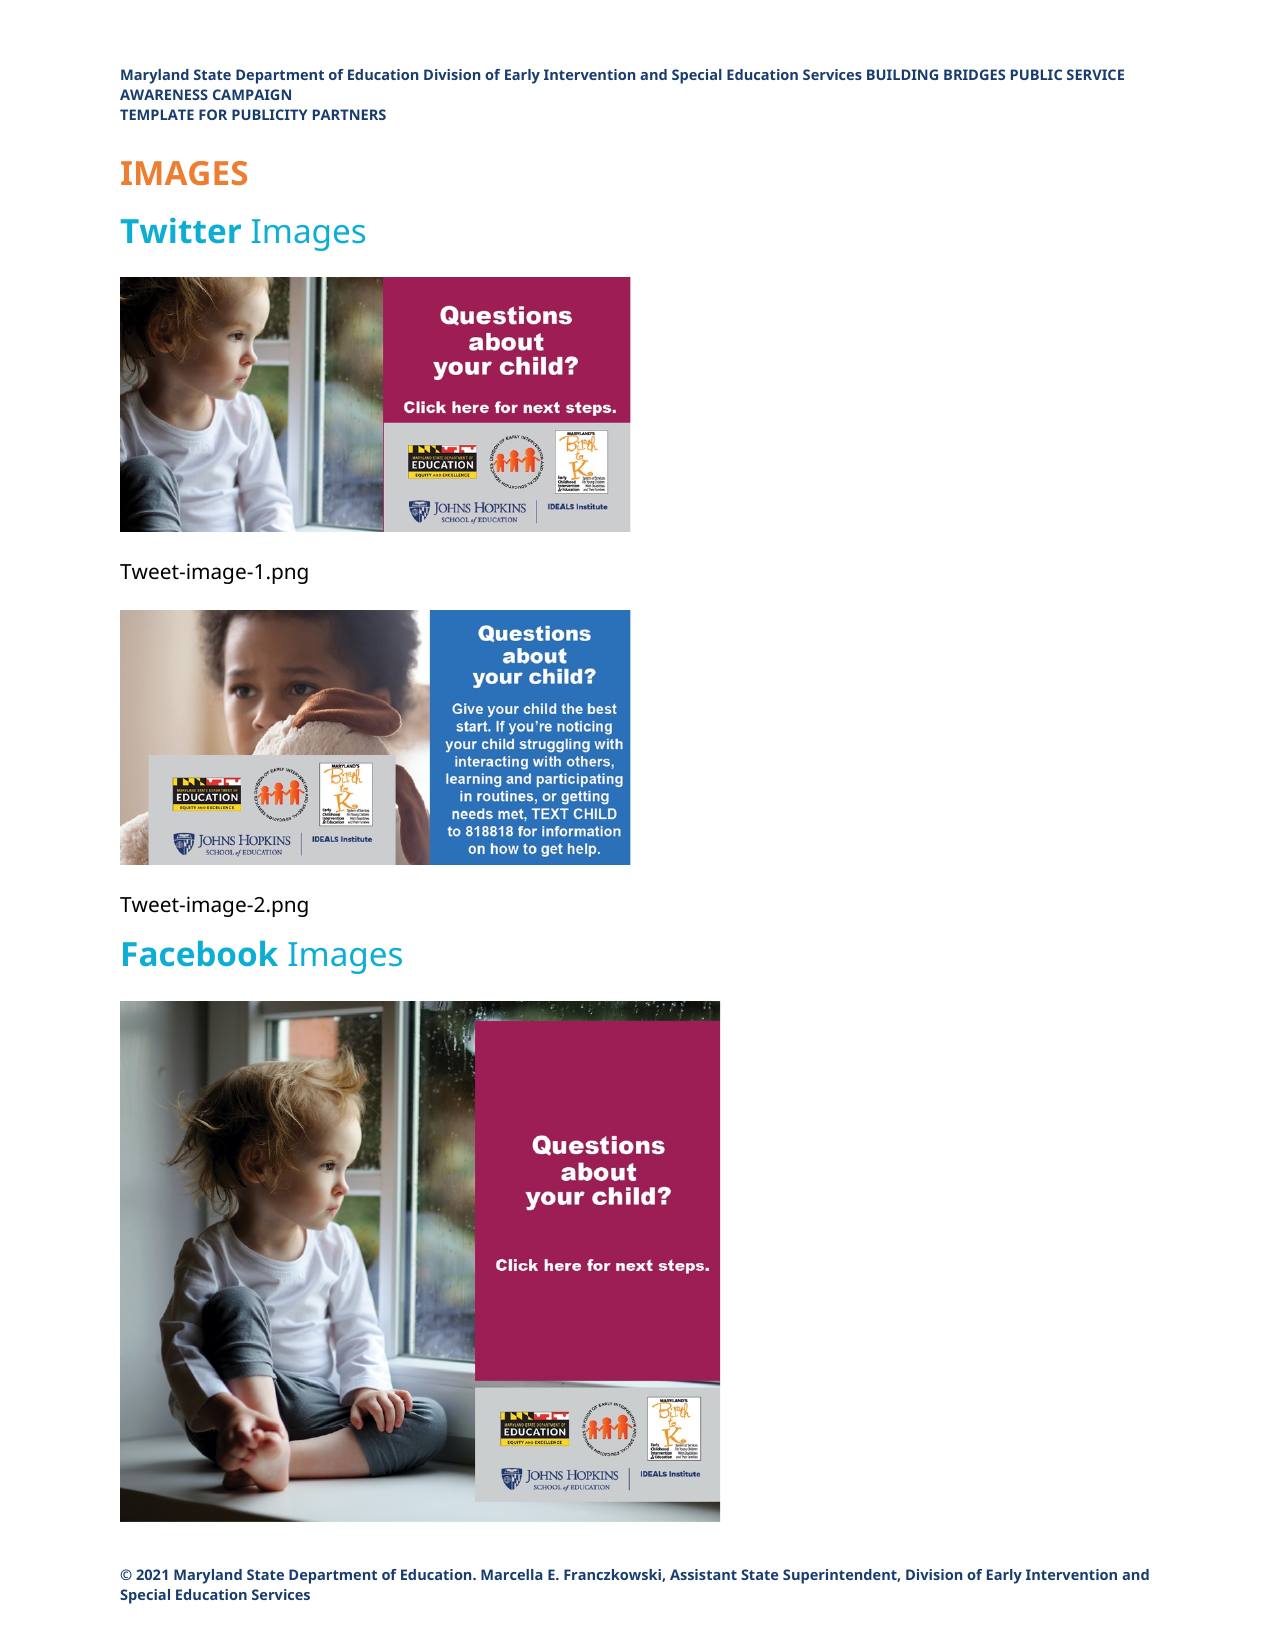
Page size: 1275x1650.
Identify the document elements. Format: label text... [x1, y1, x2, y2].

picture [120, 1001, 721, 1522]
text Twitter Images [120, 207, 1155, 253]
text Facebook Images [120, 931, 1155, 976]
text Tweet-image-2.png [120, 890, 1155, 918]
text Tweet-image-1.png [120, 557, 1155, 586]
text IMAGES [120, 149, 1155, 195]
picture [120, 277, 631, 532]
picture [120, 610, 631, 865]
